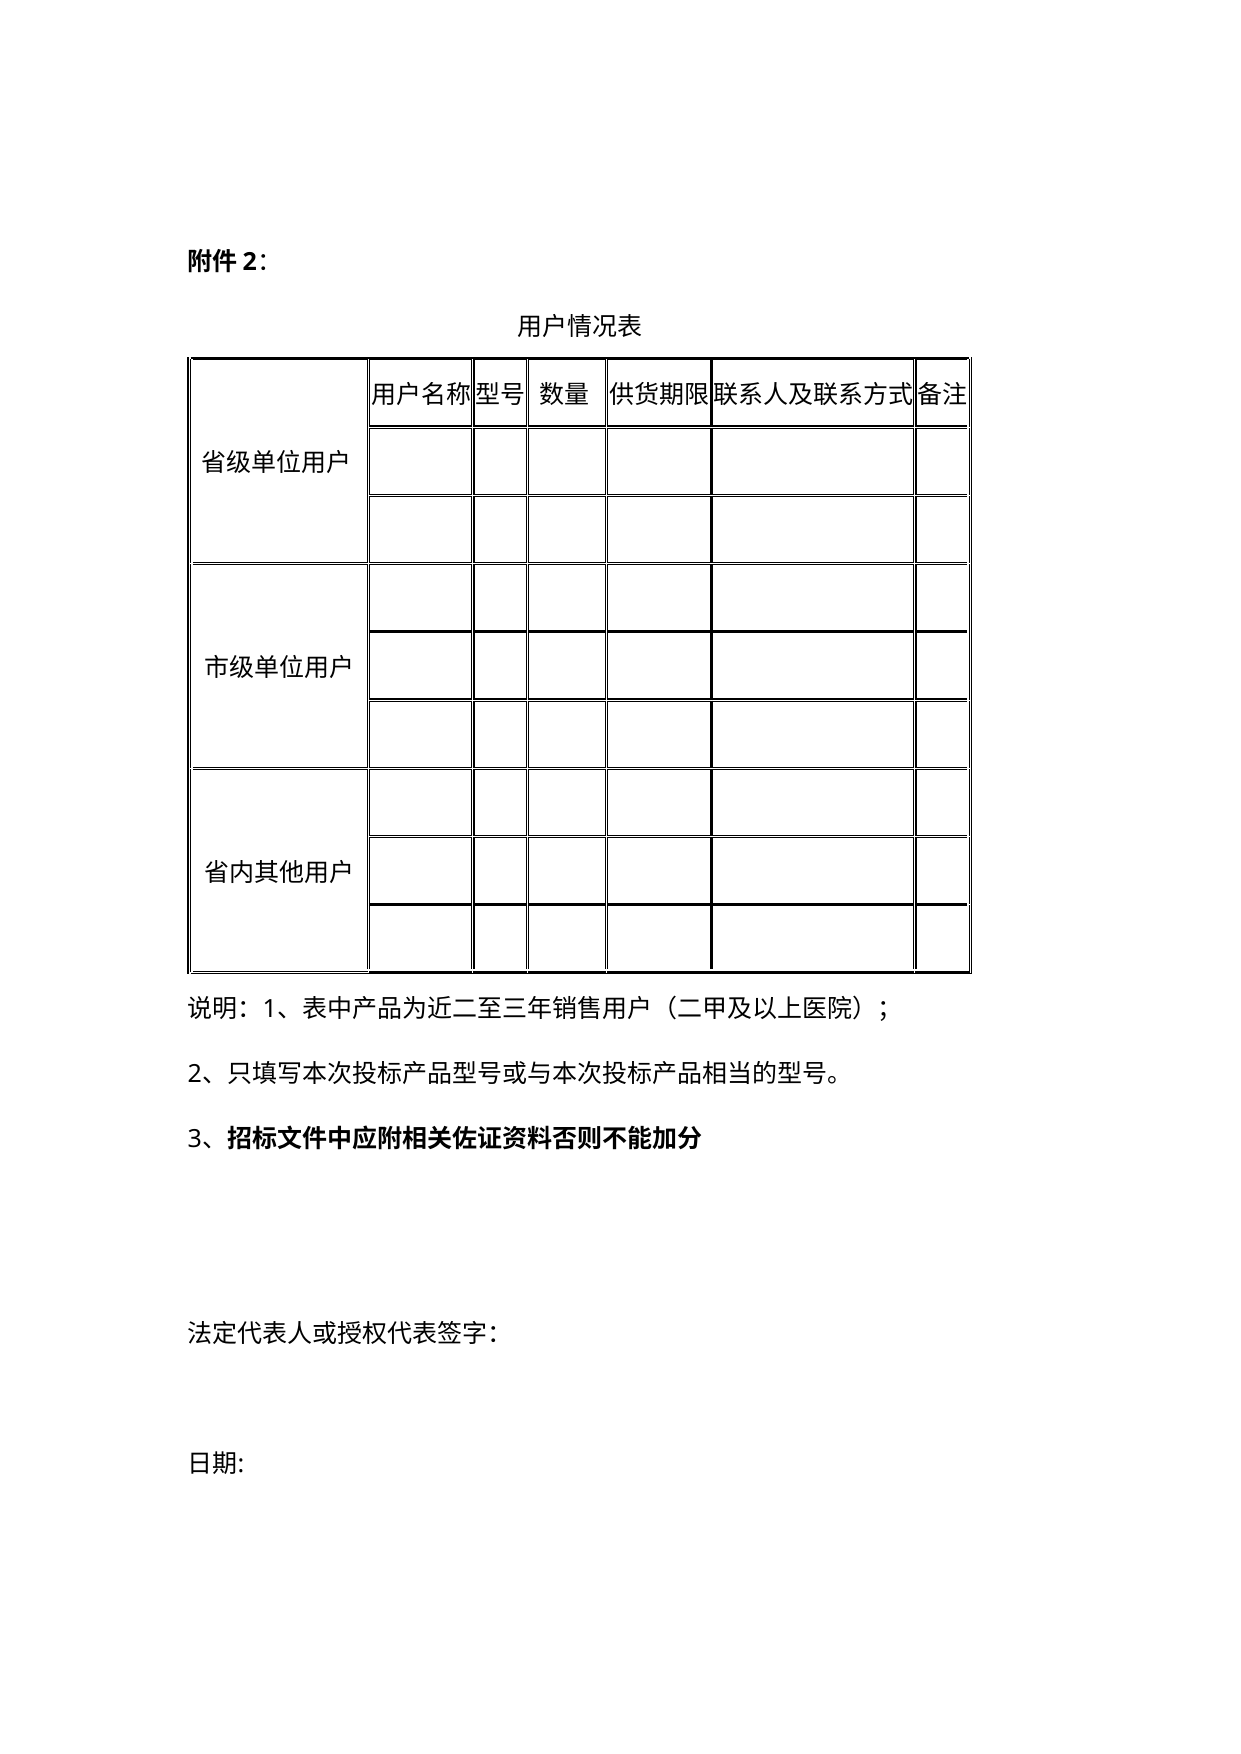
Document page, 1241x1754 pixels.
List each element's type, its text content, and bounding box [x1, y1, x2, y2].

table_cell [529, 633, 605, 698]
table_cell [713, 565, 913, 630]
table_header 用户情况表 [189, 292, 970, 357]
table_cell [529, 429, 605, 493]
table_cell 市级单位用户 [189, 562, 369, 766]
table_cell [608, 429, 710, 493]
table_cell [370, 633, 471, 698]
table_cell [713, 429, 913, 493]
table_cell [529, 497, 605, 562]
table_cell [713, 770, 913, 834]
table_cell [370, 702, 471, 766]
table_cell [529, 838, 605, 903]
table_cell [370, 770, 471, 834]
table_cell [473, 906, 527, 971]
table_cell 省内其他用户 [191, 766, 369, 971]
table_cell 备注 [917, 357, 970, 425]
table_cell [608, 838, 710, 903]
text 2、只填写本次投标产品型号或与本次投标产品相当的型号。 [187, 1039, 1053, 1104]
table_cell [917, 766, 969, 834]
text 法定代表人或授权代表签字： [187, 1299, 1053, 1364]
table_cell [915, 562, 970, 630]
table_cell 型号 [475, 360, 526, 425]
table_cell [529, 565, 605, 630]
text 3、招标文件中应附相关佐证资料否则不能加分 [187, 1104, 1053, 1169]
table_cell [711, 903, 915, 971]
table_cell [713, 497, 913, 562]
table_cell [475, 702, 526, 766]
text 日期: [187, 1429, 1053, 1494]
table_cell [369, 903, 473, 971]
table_cell [608, 565, 710, 630]
table_cell [608, 702, 710, 766]
table_cell 联系人及联系方式 [713, 360, 913, 425]
table_cell [529, 770, 605, 834]
table_cell [475, 497, 526, 562]
table_cell [713, 838, 913, 903]
table_cell [713, 702, 913, 766]
table_cell [528, 906, 607, 971]
table_cell [917, 425, 969, 493]
table_cell [370, 565, 471, 630]
table_cell [608, 633, 710, 698]
table_cell 用户名称 [370, 360, 471, 425]
table_cell [917, 698, 969, 766]
table_cell [917, 630, 969, 698]
text 附件2： [187, 227, 1053, 292]
table_cell [917, 835, 969, 903]
table_cell [917, 494, 969, 562]
table_cell [475, 633, 526, 698]
table_cell [475, 838, 526, 903]
table_cell [608, 497, 710, 562]
table_cell [607, 906, 711, 971]
table_cell [529, 702, 605, 766]
table_cell [915, 903, 970, 971]
table_cell [608, 770, 710, 834]
table_cell 省级单位用户 [189, 357, 367, 562]
table_cell 供货期限 [608, 360, 710, 425]
table_cell [475, 770, 526, 834]
table_cell [370, 497, 471, 562]
table_cell [713, 633, 913, 698]
text 说明：1、表中产品为近二至三年销售用户（二甲及以上医院）； [187, 974, 1053, 1039]
table_cell 数量 [529, 360, 605, 425]
table_cell [475, 429, 526, 493]
table_cell [475, 565, 526, 630]
table_cell [370, 429, 471, 493]
table_cell [370, 838, 471, 903]
